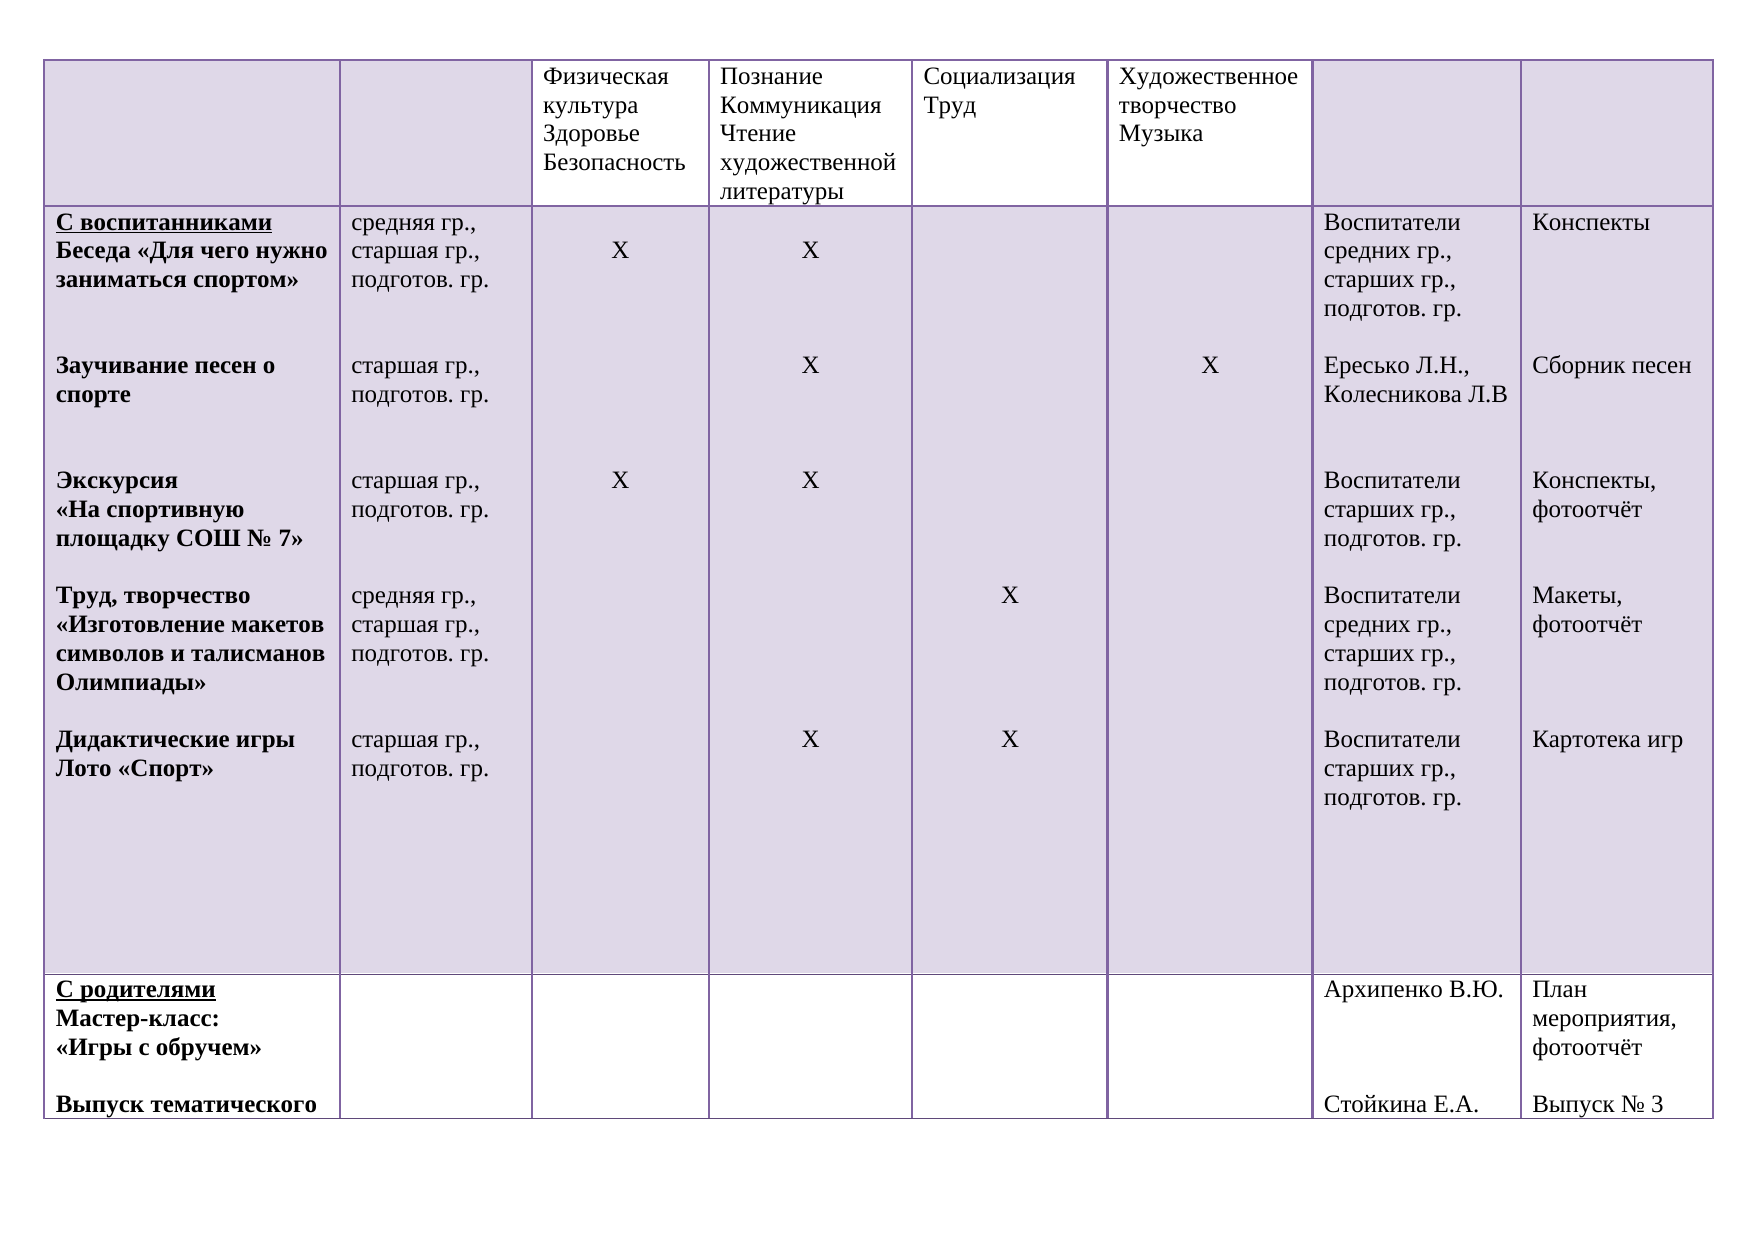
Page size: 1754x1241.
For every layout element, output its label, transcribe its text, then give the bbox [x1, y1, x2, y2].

table_cell Воспитатели средних гр., старших гр., подготов. гр. Ересько Л.Н., Колесникова Л.В Воспитатели старших гр., подготов. гр. Воспитатели средних гр., старших гр., подготов. гр. Воспитатели старших гр., подготов. гр. [1314, 207, 1520, 973]
table_cell Х Х [533, 207, 708, 973]
table_cell Х [1109, 207, 1311, 973]
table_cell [45, 975, 339, 1118]
table_cell [710, 975, 911, 1118]
table_cell [1109, 975, 1311, 1118]
table_cell [533, 975, 708, 1118]
table_cell Познание Коммуникация Чтение художественной литературы [710, 61, 911, 205]
table_cell Х Х Х Х [710, 207, 911, 973]
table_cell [1314, 975, 1520, 1118]
table_cell Художественное творчество Музыка [1109, 61, 1311, 205]
table_cell Х Х [913, 207, 1106, 973]
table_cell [1522, 975, 1712, 1118]
table_cell [913, 975, 1106, 1118]
table_cell Физическая культура Здоровье Безопасность [533, 61, 708, 205]
table_cell Конспекты Сборник песен Конспекты, фотоотчёт Макеты, фотоотчёт Картотека игр [1522, 207, 1712, 973]
table_cell [341, 975, 531, 1118]
table_cell Социализация Труд [913, 61, 1106, 205]
table_cell средняя гр., старшая гр., подготов. гр. старшая гр., подготов. гр. старшая гр., подготов. гр. средняя гр., старшая гр., подготов. гр. старшая гр., подготов. гр. [341, 207, 531, 973]
table_cell С воспитанниками Беседа «Для чего нужно заниматься спортом» Заучивание песен о спорте Экскурсия «На спортивную площадку СОШ № 7» Труд, творчество «Изготовление макетов символов и талисманов Олимпиады» Дидактические игры Лото «Спорт» [45, 207, 339, 973]
